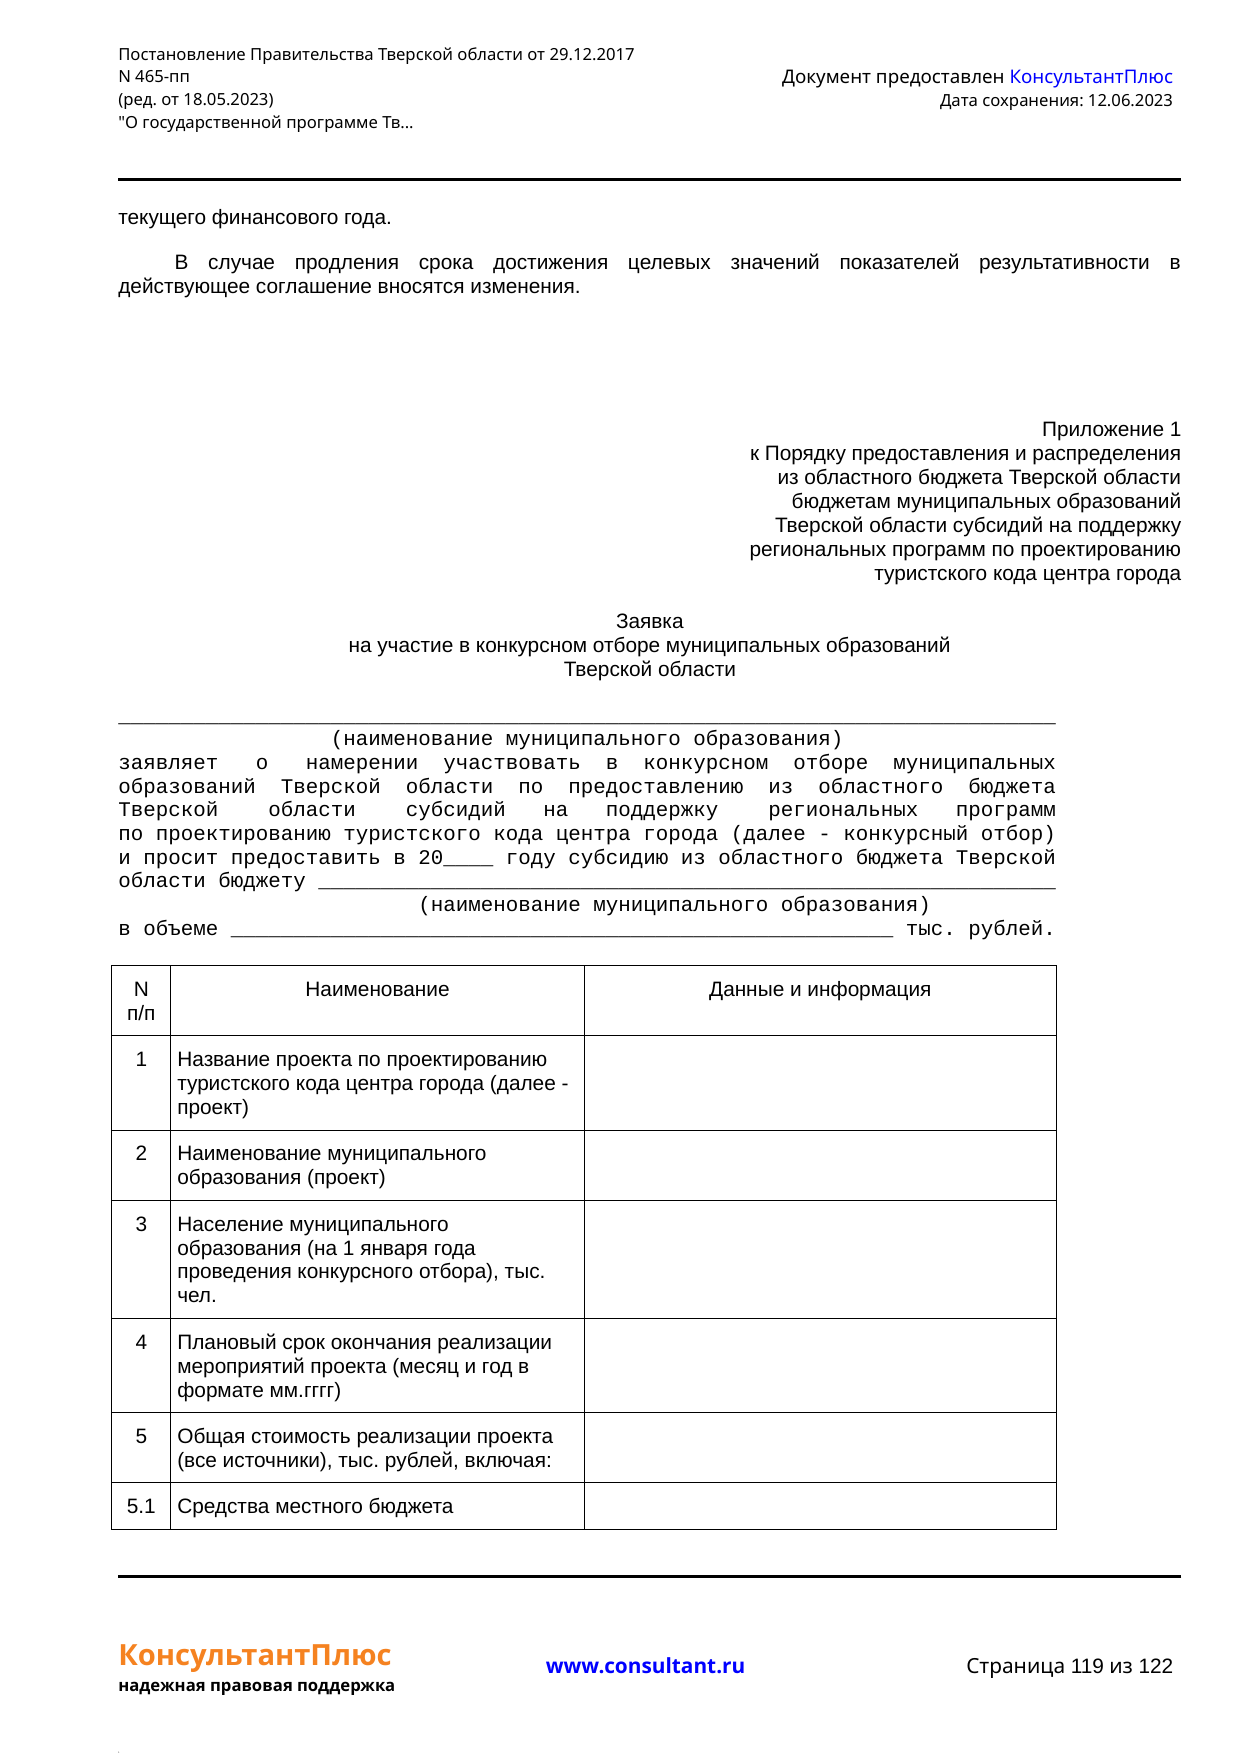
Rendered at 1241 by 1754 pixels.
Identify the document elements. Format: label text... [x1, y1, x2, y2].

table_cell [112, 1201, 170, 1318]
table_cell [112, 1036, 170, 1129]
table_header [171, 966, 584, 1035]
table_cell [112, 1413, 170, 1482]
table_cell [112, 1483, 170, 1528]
text из областного бюджета Тверской области [118, 465, 1181, 489]
text и просит предоставить в 20____ году субсидию из областного бюджета Тверской [118, 847, 1181, 870]
text по проектированию туристского кода центра города (далее - конкурсный отбор) [118, 823, 1181, 847]
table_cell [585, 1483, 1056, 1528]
text бюджетам муниципальных образований [118, 489, 1181, 513]
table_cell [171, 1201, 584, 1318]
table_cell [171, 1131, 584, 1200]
text (наименование муниципального образования) [118, 728, 1181, 752]
text к Порядку предоставления и распределения [118, 441, 1181, 465]
text Тверской области субсидий на поддержку региональных программ [118, 799, 1181, 823]
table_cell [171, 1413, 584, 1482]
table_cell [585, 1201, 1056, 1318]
text Приложение 1 [118, 417, 1181, 441]
text Тверской области [118, 657, 1181, 681]
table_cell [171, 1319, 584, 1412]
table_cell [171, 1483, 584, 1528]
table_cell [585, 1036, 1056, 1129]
text В случае продления срока достижения целевых значений показателей результативности в действующее соглашение вносятся изменения. [118, 249, 1181, 297]
text (наименование муниципального образования) [118, 894, 1181, 918]
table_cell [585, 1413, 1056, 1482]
text Заявка [118, 609, 1181, 633]
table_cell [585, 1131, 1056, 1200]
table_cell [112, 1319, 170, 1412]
text региональных программ по проектированию [118, 537, 1181, 561]
text образований Тверской области по предоставлению из областного бюджета [118, 776, 1181, 799]
text туристского кода центра города [118, 561, 1181, 585]
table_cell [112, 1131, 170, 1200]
text области бюджету ___________________________________________________________ [118, 870, 1181, 894]
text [118, 205, 1181, 229]
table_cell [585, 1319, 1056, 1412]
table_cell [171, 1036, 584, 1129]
text Тверской области субсидий на поддержку [118, 513, 1181, 537]
text в объеме _____________________________________________________ тыс. рублей. [118, 918, 1181, 941]
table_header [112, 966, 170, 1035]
text заявляет о намерении участвовать в конкурсном отборе муниципальных [118, 752, 1181, 776]
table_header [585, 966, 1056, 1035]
text на участие в конкурсном отборе муниципальных образований [118, 633, 1181, 657]
text ___________________________________________________________________________ [118, 705, 1181, 728]
